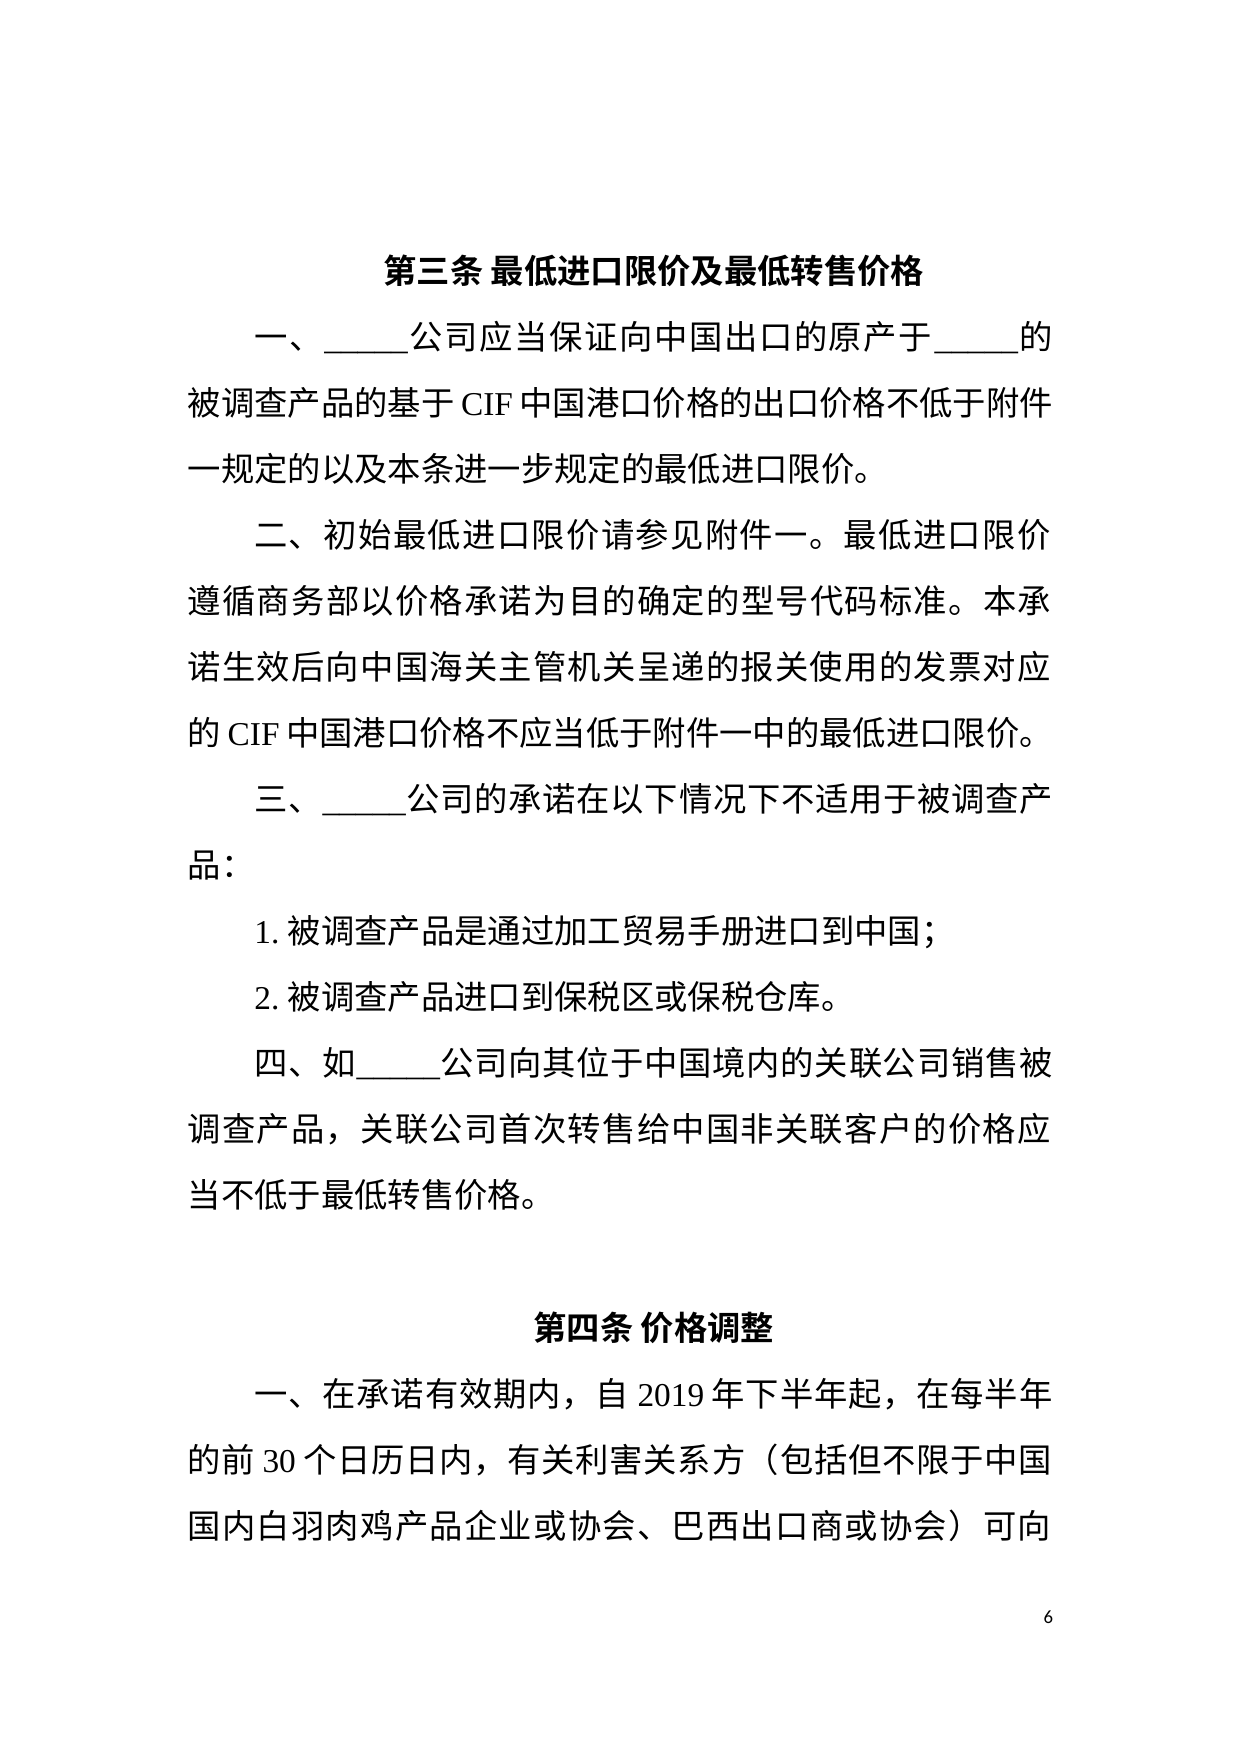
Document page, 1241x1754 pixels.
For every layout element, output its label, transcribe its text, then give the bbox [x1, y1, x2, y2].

text 第三条 最低进口限价及最低转售价格 [187, 236, 1053, 302]
text 二、初始最低进口限价请参见附件一。最低进口限价遵循商务部以价格承诺为目的确定的型号代码标准。本承诺生效后向中国海关主管机关呈递的报关使用的发票对应的CIF中国港口价格不应当低于附件一中的最低进口限价。 [187, 500, 1053, 764]
text 1. 被调查产品是通过加工贸易手册进口到中国； [187, 896, 1053, 962]
text 第四条 价格调整 [187, 1292, 1053, 1358]
text 三、_____公司的承诺在以下情况下不适用于被调查产品： [187, 764, 1053, 896]
text 一、_____公司应当保证向中国出口的原产于_____的被调查产品的基于CIF中国港口价格的出口价格不低于附件一规定的以及本条进一步规定的最低进口限价。 [187, 302, 1053, 500]
text 2. 被调查产品进口到保税区或保税仓库。 [187, 962, 1053, 1028]
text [187, 1358, 1053, 1557]
text 四、如_____公司向其位于中国境内的关联公司销售被调查产品，关联公司首次转售给中国非关联客户的价格应当不低于最低转售价格。 [187, 1028, 1053, 1226]
